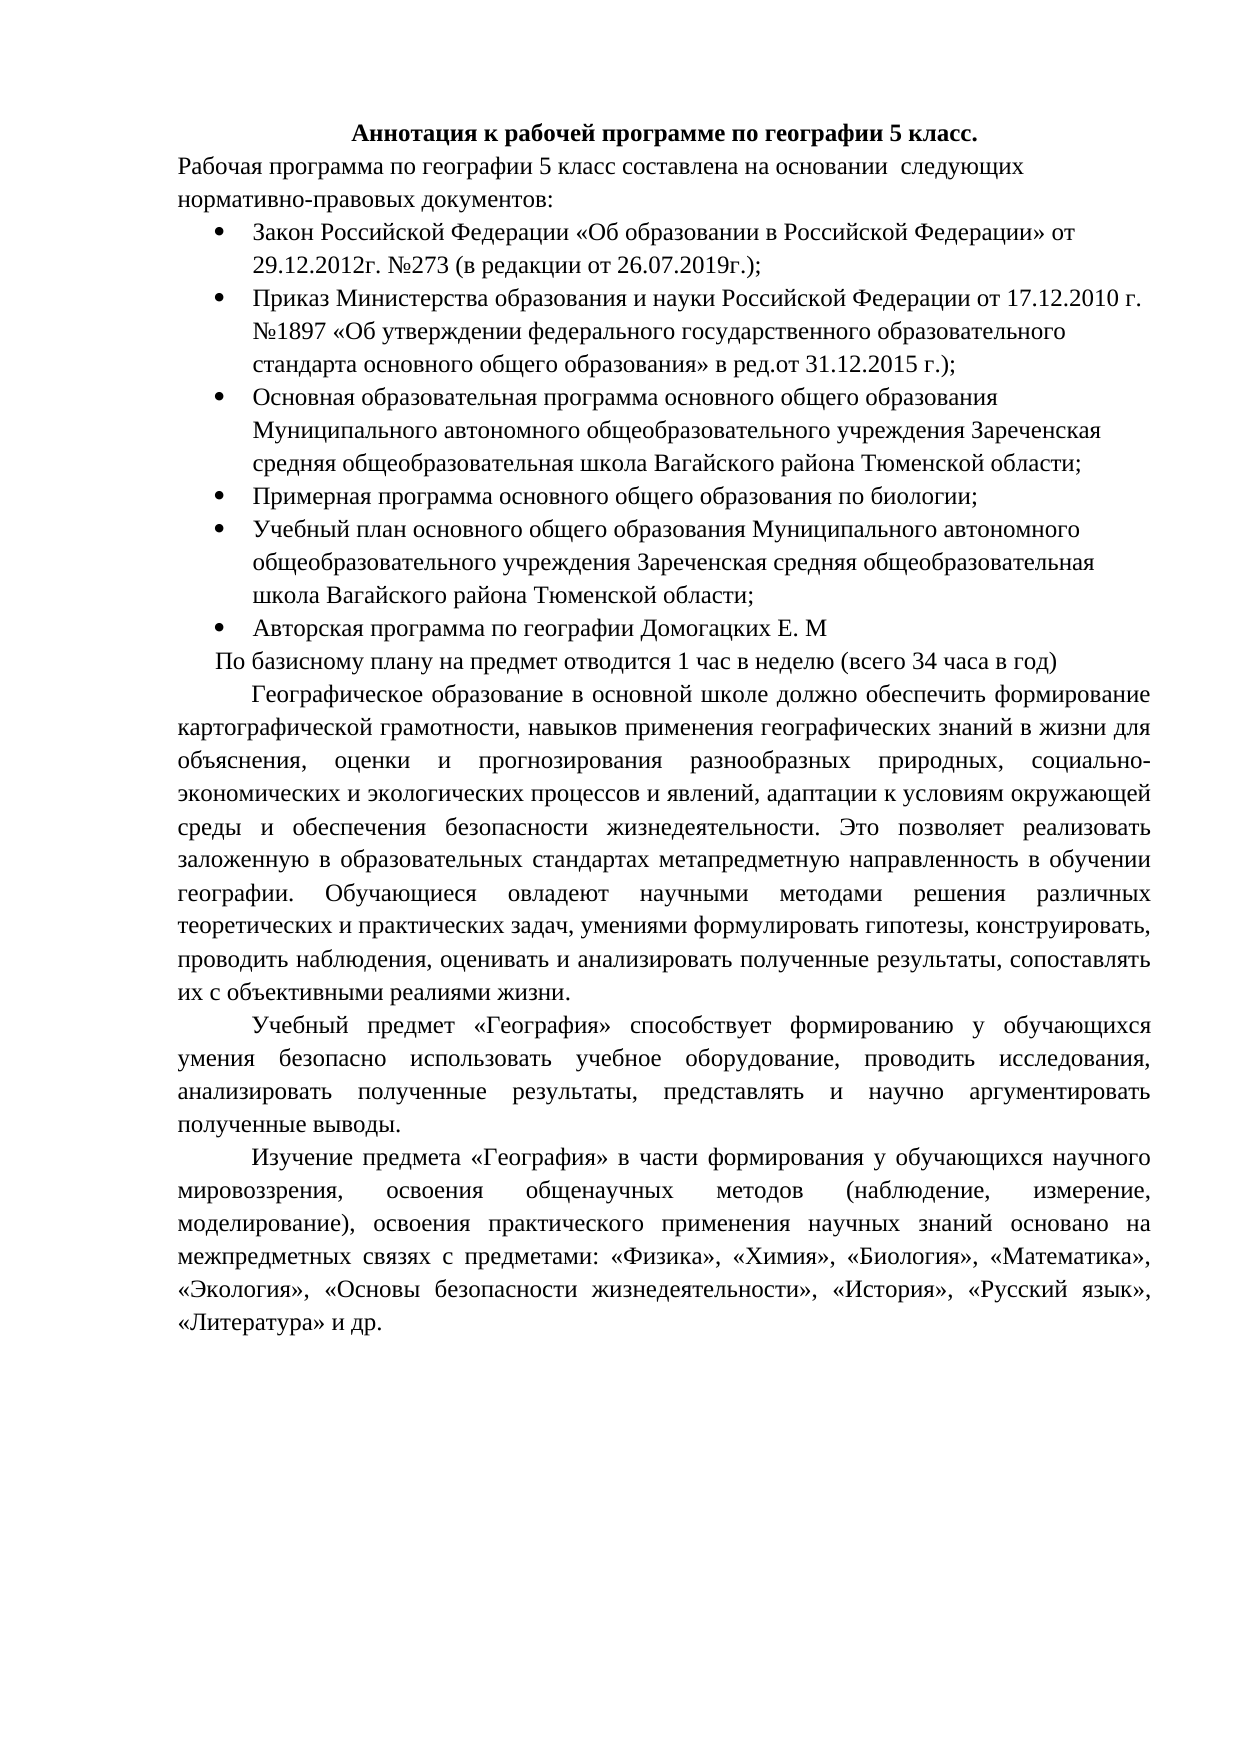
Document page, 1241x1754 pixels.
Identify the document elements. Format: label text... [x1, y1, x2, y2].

list Основная образовательная программа основного общего образования Муниципального автономного общеобразовательного учреждения Зареченская средняя общеобразовательная школа Вагайского района Тюменской области; [215, 382, 1152, 477]
text Изучение предмета «География» в части формирования у обучающихся научного мировоззрения, освоения общенаучных методов (наблюдение, измерение, моделирование), освоения практического применения научных знаний основано на межпредметных связях с предметами: «Физика», «Химия», «Биология», «Математика», «Экология», «Основы безопасности жизнедеятельности», «История», «Русский язык», «Литература» и др. [177, 1142, 1152, 1336]
list Приказ Министерства образования и науки Российской Федерации от 17.12.2010 г. №1897 «Об утверждении федерального государственного образовательного стандарта основного общего образования» в ред.от 31.12.2015 г.); [215, 283, 1152, 378]
text Аннотация к рабочей программе по географии 5 класс. [177, 118, 1152, 147]
text По базисному плану на предмет отводится 1 час в неделю (всего 34 часа в год) [215, 646, 1152, 675]
text Географическое образование в основной школе должно обеспечить формирование картографической грамотности, навыков применения географических знаний в жизни для объяснения, оценки и прогнозирования разнообразных природных, социально-экономических и экологических процессов и явлений, адаптации к условиям окружающей среды и обеспечения безопасности жизнедеятельности. Это позволяет реализовать заложенную в образовательных стандартах метапредметную направленность в обучении географии. Обучающиеся овладеют научными методами решения различных теоретических и практических задач, умениями формулировать гипотезы, конструировать, проводить наблюдения, оценивать и анализировать полученные результаты, сопоставлять их с объективными реалиями жизни. [177, 679, 1152, 1005]
list Закон Российской Федерации «Об образовании в Российской Федерации» от 29.12.2012г. №273 (в редакции от 26.07.2019г.); [215, 217, 1152, 279]
list Авторская программа по географии Домогацких Е. М [215, 613, 1152, 642]
text Рабочая программа по географии 5 класс составлена на основании следующих нормативно-правовых документов: [177, 151, 1152, 213]
text Учебный предмет «География» способствует формированию у обучающихся умения безопасно использовать учебное оборудование, проводить исследования, анализировать полученные результаты, представлять и научно аргументировать полученные выводы. [177, 1010, 1152, 1137]
list Учебный план основного общего образования Муниципального автономного общеобразовательного учреждения Зареченская средняя общеобразовательная школа Вагайского района Тюменской области; [215, 514, 1152, 609]
list Примерная программа основного общего образования по биологии; [215, 481, 1152, 510]
